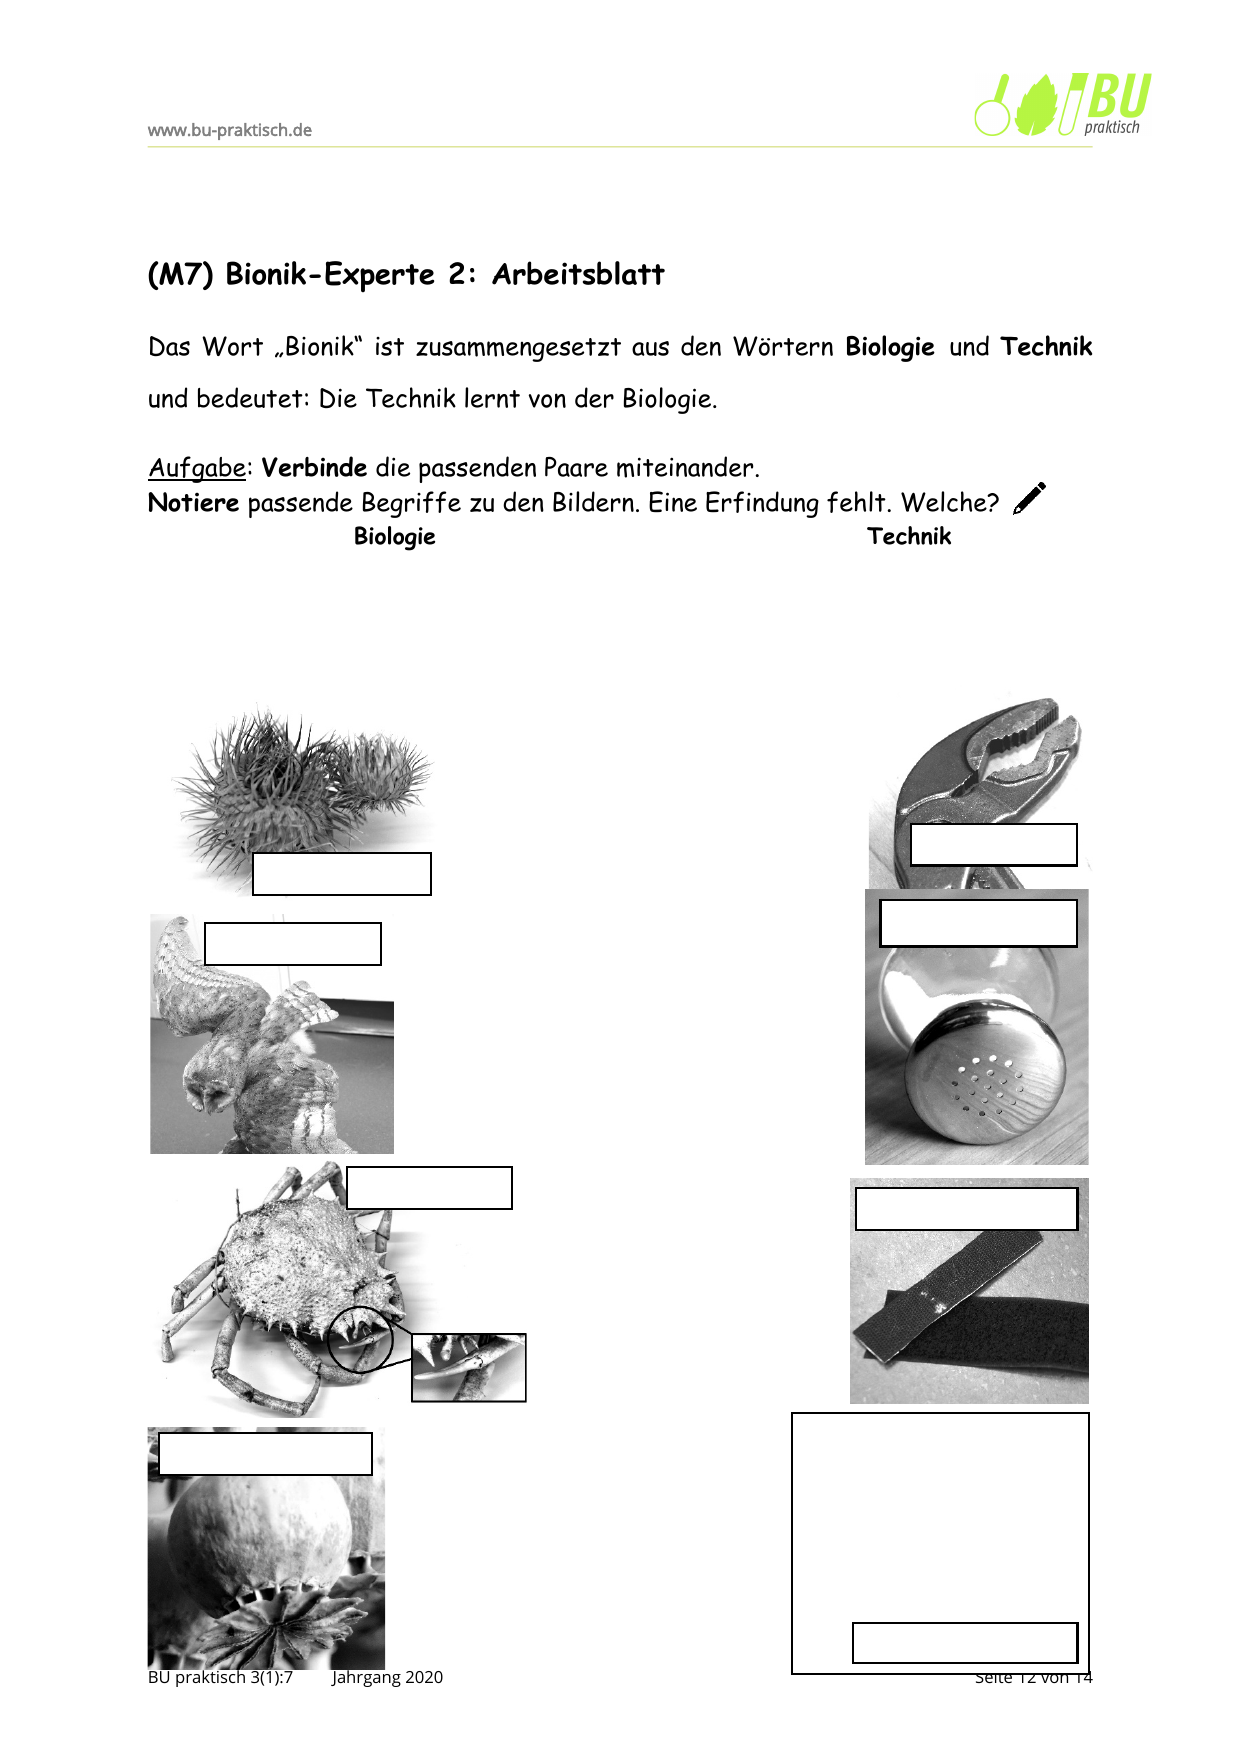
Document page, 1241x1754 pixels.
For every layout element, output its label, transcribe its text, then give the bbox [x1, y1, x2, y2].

picture [150, 914, 527, 1418]
picture [150, 682, 443, 907]
table_header Biologie [148, 519, 653, 576]
picture [974, 73, 1152, 136]
picture [147, 1427, 386, 1670]
text Aufgabe: Verbinde die passenden Paare miteinander. [148, 449, 1107, 484]
picture [850, 1178, 1089, 1404]
table_header Technik [653, 519, 1136, 576]
list (M7) Bionik-Experte 2: Arbeitsblatt [148, 252, 1092, 293]
text Das Wort „Bionik“ ist zusammengesetzt aus den Wörtern Biologie und Technik und bedeutet: Die Technik lernt von der Biologie. [148, 328, 1092, 415]
picture [865, 681, 1093, 1165]
text Notiere passende Begriffe zu den Bildern. Eine Erfindung fehlt. Welche? [148, 484, 1107, 519]
